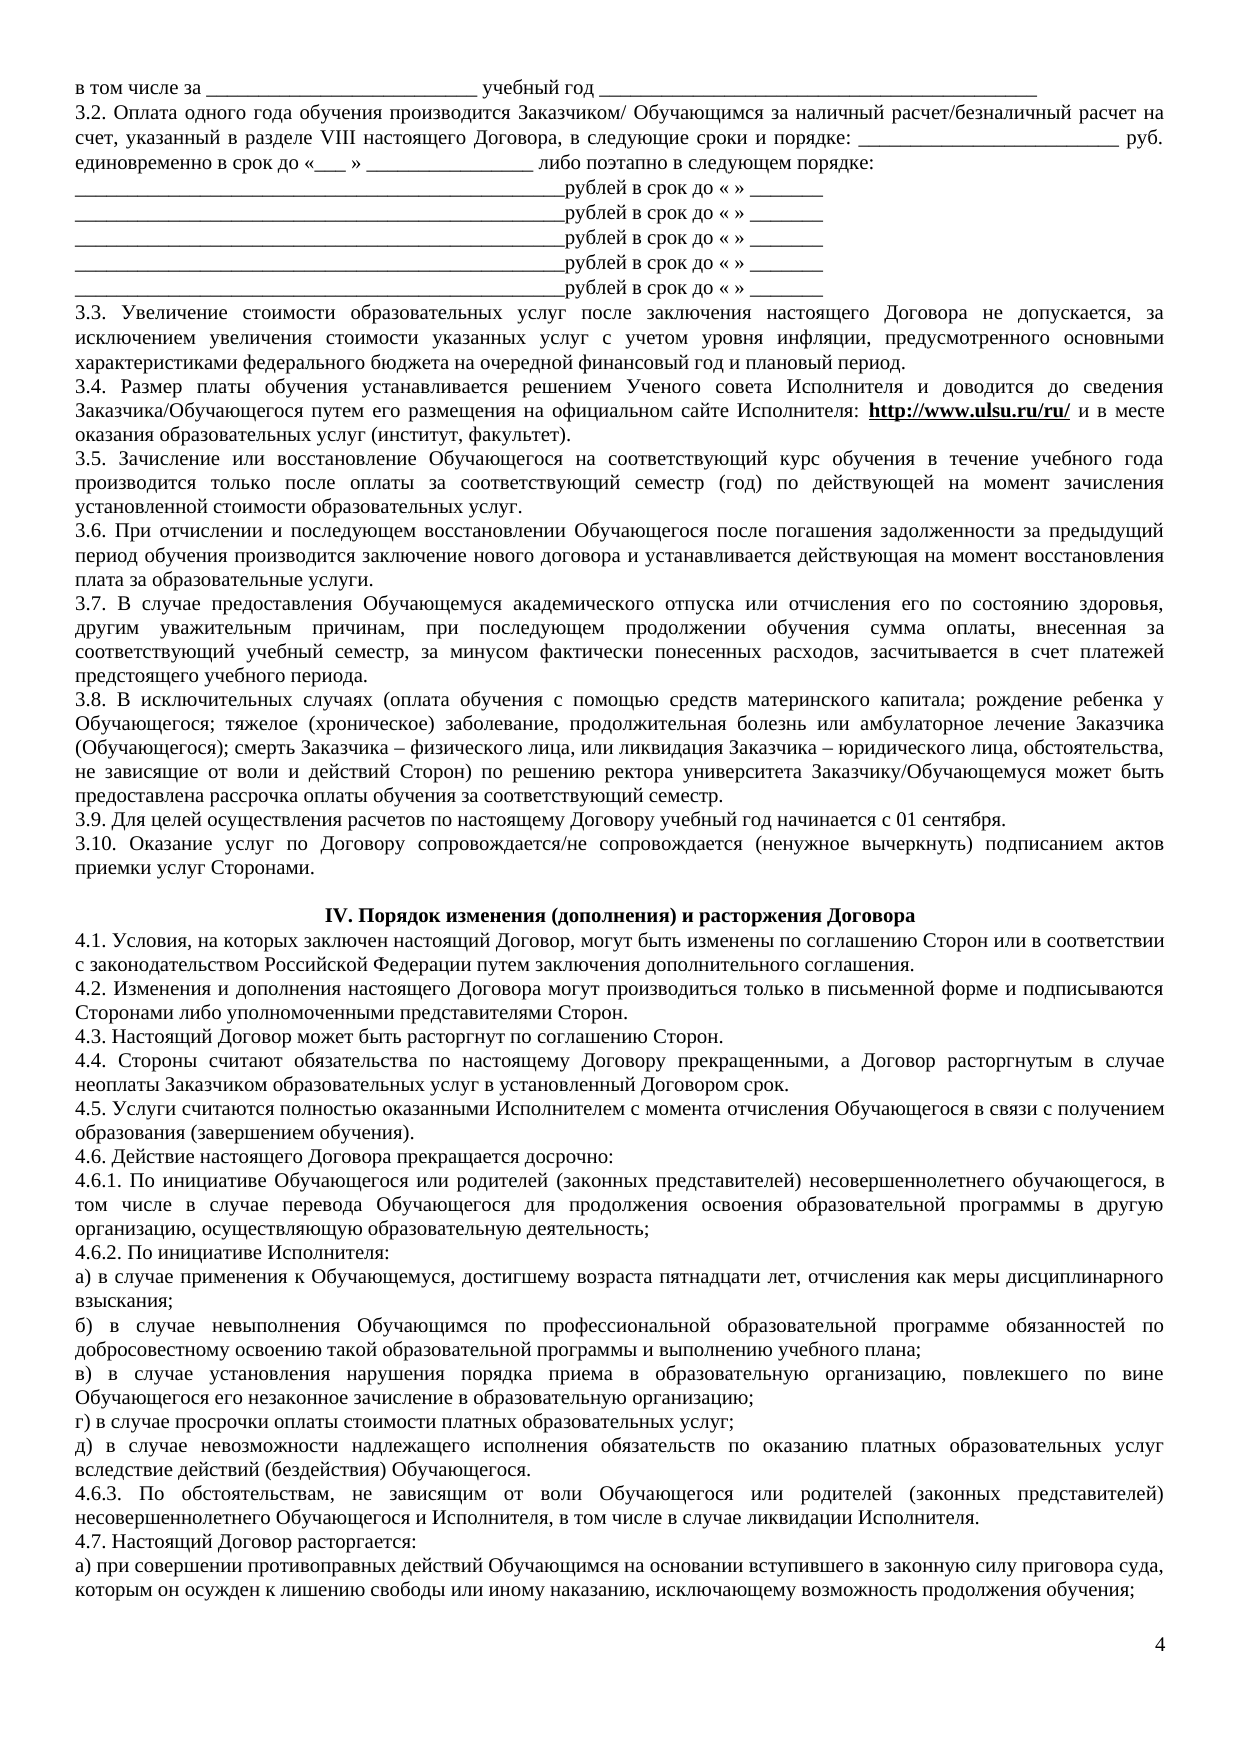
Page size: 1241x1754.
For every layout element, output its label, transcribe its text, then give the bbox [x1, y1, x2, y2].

text в том числе за __________________________ учебный год __________________________________________ [75, 75, 1165, 99]
text а) при совершении противоправных действий Обучающимся на основании вступившего в законную силу приговора суда, которым он осужден к лишению свободы или иному наказанию, исключающему возможность продолжения обучения; [75, 1553, 1165, 1601]
text _______________________________________________рублей в срок до « » _______ [75, 274, 1165, 299]
text 3.5. Зачисление или восстановление Обучающегося на соответствующий курс обучения в течение учебного года производится только после оплаты за соответствующий семестр (год) по действующей на момент зачисления установленной стоимости образовательных услуг. [75, 446, 1165, 518]
text _______________________________________________рублей в срок до « » _______ [75, 224, 1165, 249]
text 4.7. Настоящий Договор расторгается: [75, 1529, 1165, 1553]
text 3.6. При отчислении и последующем восстановлении Обучающегося после погашения задолженности за предыдущий период обучения производится заключение нового договора и устанавливается действующая на момент восстановления плата за образовательные услуги. [75, 518, 1165, 591]
text 3.7. В случае предоставления Обучающемуся академического отпуска или отчисления его по состоянию здоровья, другим уважительным причинам, при последующем продолжении обучения сумма оплаты, внесенная за соответствующий учебный семестр, за минусом фактически понесенных расходов, засчитывается в счет платежей предстоящего учебного периода. [75, 591, 1165, 687]
text 3.3. Увеличение стоимости образовательных услуг после заключения настоящего Договора не допускается, за исключением увеличения стоимости указанных услуг с учетом уровня инфляции, предусмотренного основными характеристиками федерального бюджета на очередной финансовый год и плановый период. [75, 299, 1165, 374]
text IV. Порядок изменения (дополнения) и расторжения Договора [75, 903, 1165, 927]
text в) в случае установления нарушения порядка приема в образовательную организацию, повлекшего по вине Обучающегося его незаконное зачисление в образовательную организацию; [75, 1361, 1165, 1409]
text _______________________________________________рублей в срок до « » _______ [75, 199, 1165, 224]
text _______________________________________________рублей в срок до « » _______ [75, 249, 1165, 274]
text 4.2. Изменения и дополнения настоящего Договора могут производиться только в письменной форме и подписываются Сторонами либо уполномоченными представителями Сторон. [75, 976, 1165, 1024]
text 4.3. Настоящий Договор может быть расторгнут по соглашению Сторон. [75, 1024, 1165, 1048]
text 4.4. Стороны считают обязательства по настоящему Договору прекращенными, а Договор расторгнутым в случае неоплаты Заказчиком образовательных услуг в установленный Договором срок. [75, 1048, 1165, 1096]
text 3.4. Размер платы обучения устанавливается решением Ученого совета Исполнителя и доводится до сведения Заказчика/Обучающегося путем его размещения на официальном сайте Исполнителя: http://www.ulsu.ru/ru/ и в месте оказания образовательных услуг (институт, факультет). [75, 374, 1165, 446]
text б) в случае невыполнения Обучающимся по профессиональной образовательной программе обязанностей по добросовестному освоению такой образовательной программы и выполнению учебного плана; [75, 1312, 1165, 1361]
text 3.9. Для целей осуществления расчетов по настоящему Договору учебный год начинается с 01 сентября. [75, 807, 1165, 831]
text 3.2. Оплата одного года обучения производится Заказчиком/ Обучающимся за наличный расчет/безналичный расчет на счет, указанный в разделе VIII настоящего Договора, в следующие сроки и порядке: _________________________ руб. единовременно в срок до «___ » ________________ либо поэтапно в следующем порядке: [75, 99, 1165, 174]
text _______________________________________________рублей в срок до « » _______ [75, 174, 1165, 199]
text 4.6.3. По обстоятельствам, не зависящим от воли Обучающегося или родителей (законных представителей) несовершеннолетнего Обучающегося и Исполнителя, в том числе в случае ликвидации Исполнителя. [75, 1481, 1165, 1529]
text 4.6.1. По инициативе Обучающегося или родителей (законных представителей) несовершеннолетнего обучающегося, в том числе в случае перевода Обучающегося для продолжения освоения образовательной программы в другую организацию, осуществляющую образовательную деятельность; [75, 1168, 1165, 1240]
text 3.10. Оказание услуг по Договору сопровождается/не сопровождается (ненужное вычеркнуть) подписанием актов приемки услуг Сторонами. [75, 831, 1165, 879]
text 4.6. Действие настоящего Договора прекращается досрочно: [75, 1144, 1165, 1168]
text 4.6.2. По инициативе Исполнителя: [75, 1240, 1165, 1264]
text а) в случае применения к Обучающемуся, достигшему возраста пятнадцати лет, отчисления как меры дисциплинарного взыскания; [75, 1264, 1165, 1312]
text г) в случае просрочки оплаты стоимости платных образовательных услуг; [75, 1409, 1165, 1433]
text 4.1. Условия, на которых заключен настоящий Договор, могут быть изменены по соглашению Сторон или в соответствии с законодательством Российской Федерации путем заключения дополнительного соглашения. [75, 927, 1165, 976]
text д) в случае невозможности надлежащего исполнения обязательств по оказанию платных образовательных услуг вследствие действий (бездействия) Обучающегося. [75, 1433, 1165, 1481]
text 3.8. В исключительных случаях (оплата обучения с помощью средств материнского капитала; рождение ребенка у Обучающегося; тяжелое (хроническое) заболевание, продолжительная болезнь или амбулаторное лечение Заказчика (Обучающегося); смерть Заказчика – физического лица, или ликвидация Заказчика – юридического лица, обстоятельства, не зависящие от воли и действий Сторон) по решению ректора университета Заказчику/Обучающемуся может быть предоставлена рассрочка оплаты обучения за соответствующий семестр. [75, 687, 1165, 807]
text 4.5. Услуги считаются полностью оказанными Исполнителем с момента отчисления Обучающегося в связи с получением образования (завершением обучения). [75, 1096, 1165, 1144]
